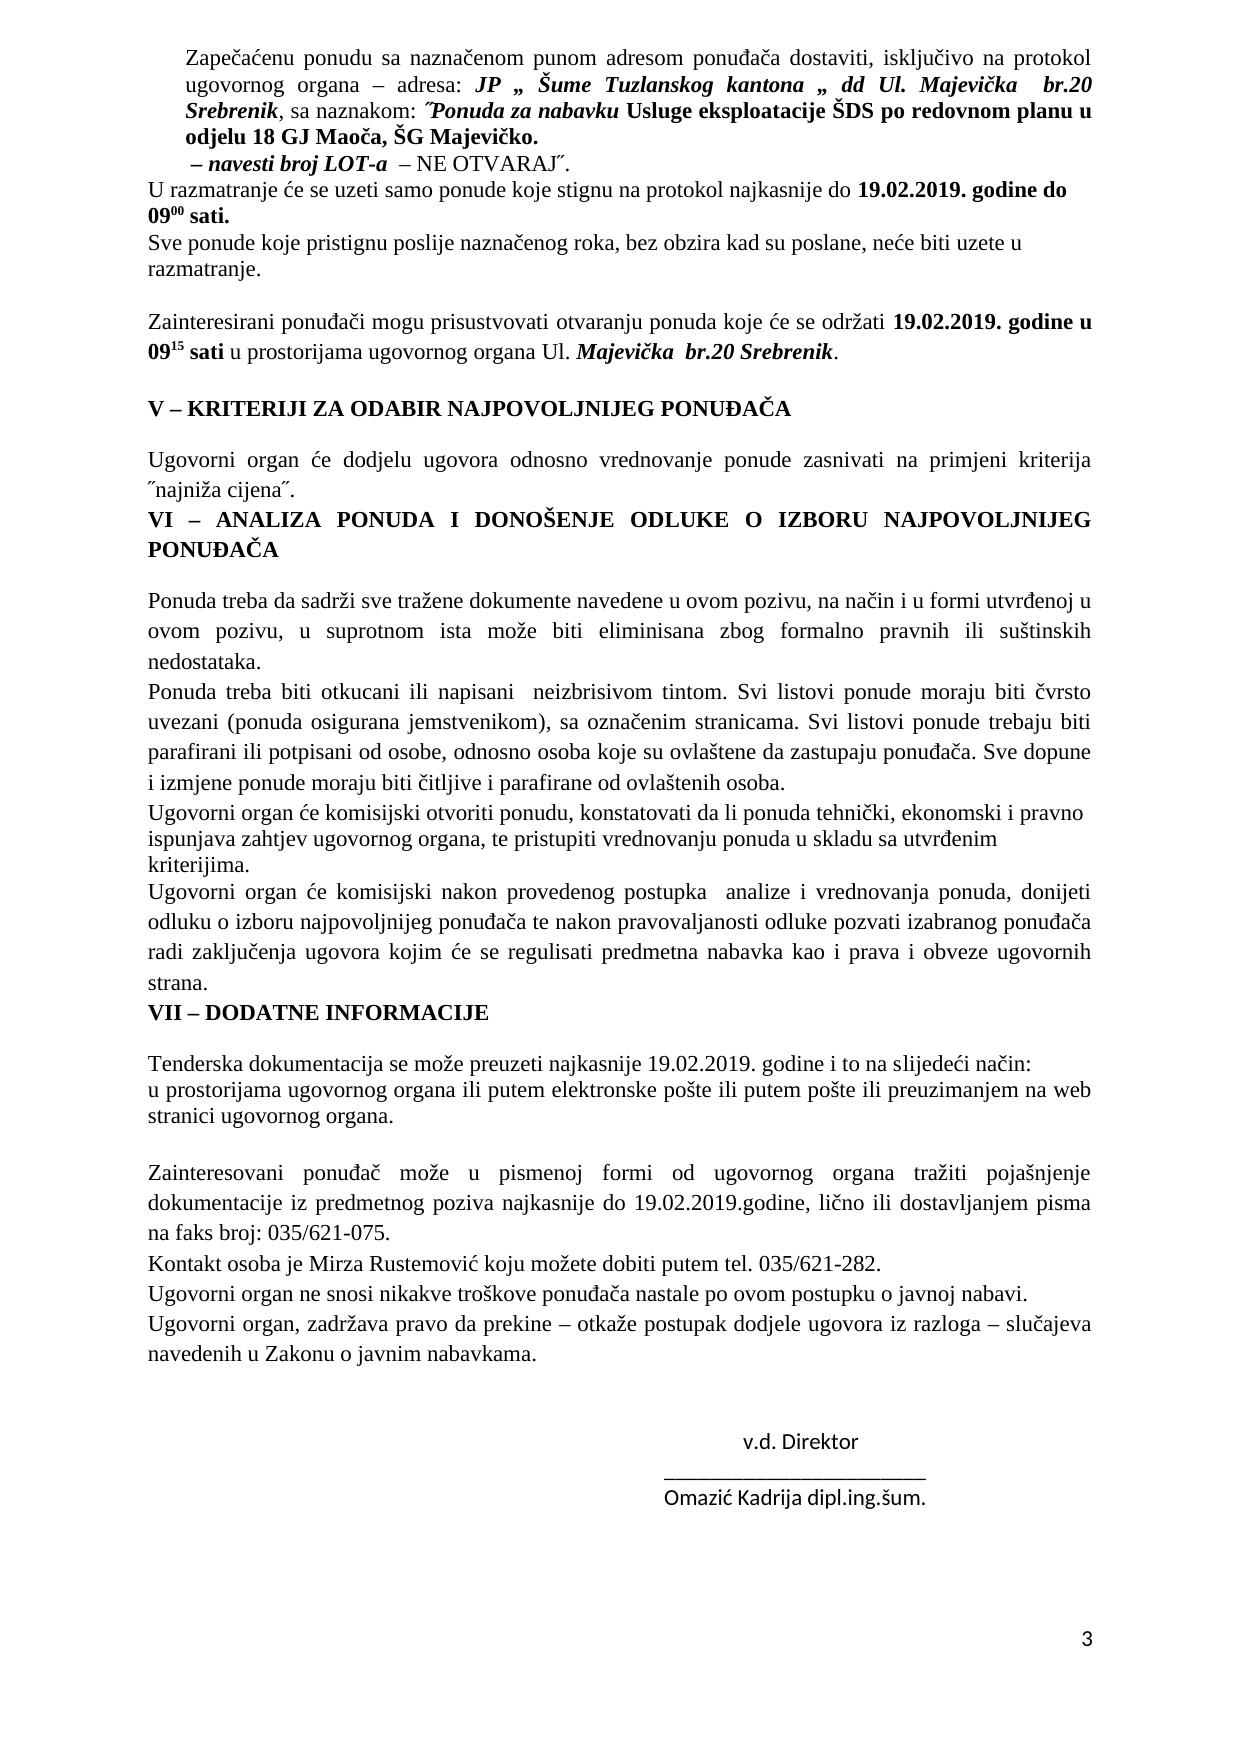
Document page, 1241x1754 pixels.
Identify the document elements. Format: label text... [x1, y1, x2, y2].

text Ugovorni organ, zadržava pravo da prekine – otkaže postupak dodjele ugovora iz razloga – slučajeva navedenih u Zakonu o javnim nabavkama. [148, 1310, 1092, 1367]
text Zainteresirani ponuđači mogu prisustvovati otvaranju ponuda koje će se održati 19.02.2019. godine u 0915 sati u prostorijama ugovornog organa Ul. Majevička br.20 Srebrenik. [148, 308, 1092, 364]
text Ugovorni organ ne snosi nikakve troškove ponuđača nastale po ovom postupku o javnoj nabavi. [148, 1280, 1092, 1306]
text Zainteresovani ponuđač može u pismenoj formi od ugovornog organa tražiti pojašnjenje dokumentacije iz predmetnog poziva najkasnije do 19.02.2019.godine, lično ili dostavljanjem pisma na faks broj: 035/621-075. [148, 1159, 1092, 1246]
text Ugovorni organ će komisijski otvoriti ponudu, konstatovati da li ponuda tehnički, ekonomski i pravno ispunjava zahtjev ugovornog organa, te pristupiti vrednovanju ponuda u skladu sa utvrđenim kriterijima. [148, 799, 1092, 878]
text Omazić Kadrija dipl.ing.šum. [590, 1483, 1092, 1511]
text U razmatranje će se uzeti samo ponude koje stignu na protokol najkasnije do 19.02.2019. godine do 0900 sati. [148, 176, 1092, 229]
text _______________________ [664, 1455, 1092, 1483]
text VII – DODATNE INFORMACIJE [148, 999, 1092, 1025]
text u prostorijama ugovornog organa ili putem elektronske pošte ili putem pošte ili preuzimanjem na web stranici ugovornog organa. [148, 1076, 1092, 1129]
text Tenderska dokumentacija se može preuzeti najkasnije 19.02.2019. godine i to na slijedeći način: [148, 1050, 1092, 1076]
text – navesti broj LOT-a – NE OTVARAJ˝. [185, 150, 1092, 176]
text Ponuda treba biti otkucani ili napisani neizbrisivom tintom. Svi listovi ponude moraju biti čvrsto uvezani (ponuda osigurana jemstvenikom), sa označenim stranicama. Svi listovi ponude trebaju biti parafirani ili potpisani od osobe, odnosno osoba koje su ovlaštene da zastupaju ponuđača. Sve dopune i izmjene ponude moraju biti čitljive i parafirane od ovlaštenih osoba. [148, 678, 1092, 795]
text Ugovorni organ će komisijski nakon provedenog postupka analize i vrednovanja ponuda, donijeti odluku o izboru najpovoljnijeg ponuđača te nakon pravovaljanosti odluke pozvati izabranog ponuđača radi zaključenja ugovora kojim će se regulisati predmetna nabavka kao i prava i obveze ugovornih strana. [148, 878, 1092, 995]
text v.d. Direktor [664, 1427, 1092, 1455]
text Kontakt osoba je Mirza Rustemović koju možete dobiti putem tel. 035/621-282. [148, 1250, 1092, 1276]
text Ponuda treba da sadrži sve tražene dokumente navedene u ovom pozivu, na način i u formi utvrđenoj u ovom pozivu, u suprotnom ista može biti eliminisana zbog formalno pravnih ili suštinskih nedostataka. [148, 587, 1092, 674]
text V – KRITERIJI ZA ODABIR NAJPOVOLJNIJEG PONUĐAČA [148, 395, 1092, 421]
text Sve ponude koje pristignu poslije naznačenog roka, bez obzira kad su poslane, neće biti uzete u razmatranje. [148, 229, 1092, 282]
text Ugovorni organ će dodjelu ugovora odnosno vrednovanje ponude zasnivati na primjeni kriterija ˝najniža cijena˝. [148, 446, 1092, 502]
text Zapečaćenu ponudu sa naznačenom punom adresom ponuđača dostaviti, isključivo na protokol ugovornog organa – adresa: JP „ Šume Tuzlanskog kantona „ dd Ul. Majevička br.20 Srebrenik, sa naznakom: ˝Ponuda za nabavku Usluge eksploatacije ŠDS po redovnom planu u odjelu 18 GJ Maoča, ŠG Majevičko. [185, 44, 1092, 150]
text VI – ANALIZA PONUDA I DONOŠENJE ODLUKE O IZBORU NAJPOVOLJNIJEG PONUĐAČA [148, 506, 1092, 563]
